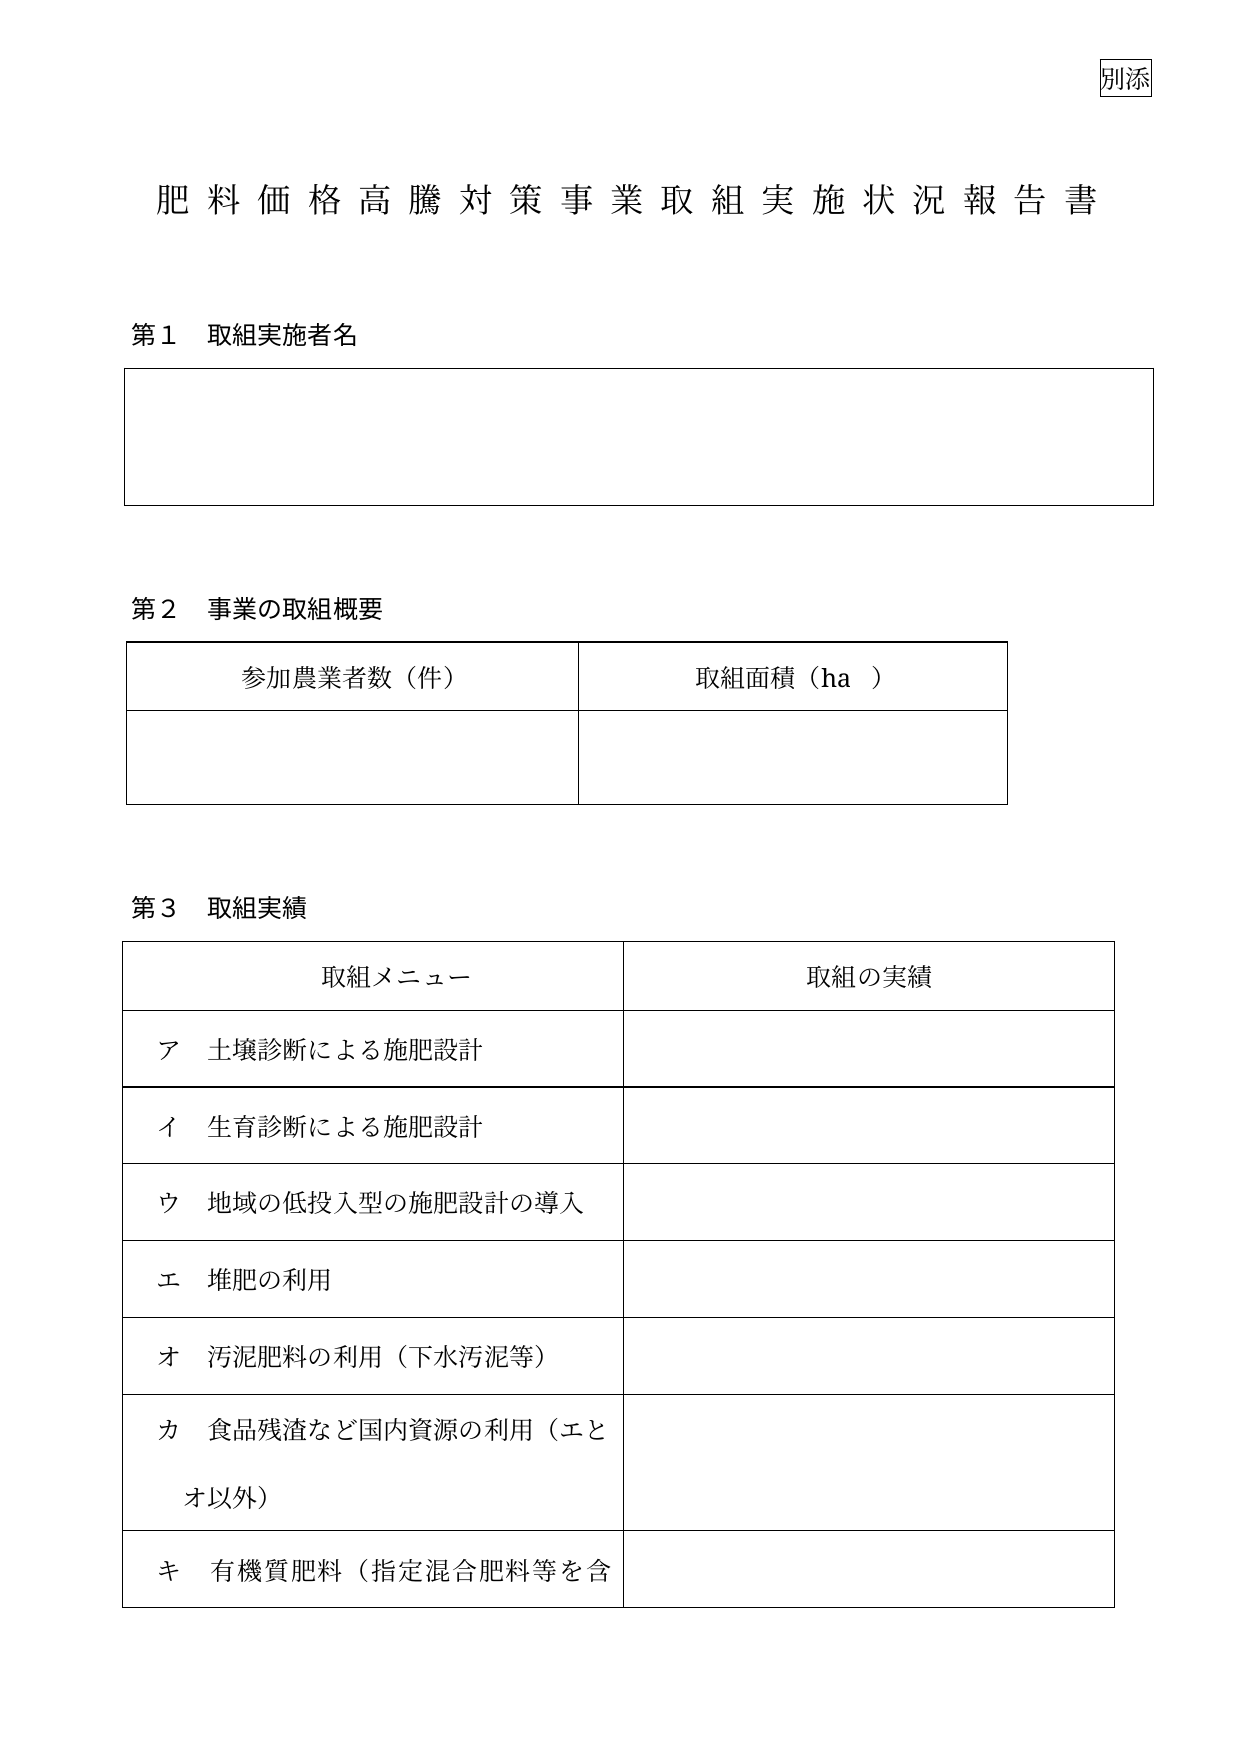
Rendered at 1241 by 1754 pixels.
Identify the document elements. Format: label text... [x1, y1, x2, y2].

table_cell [123, 1531, 623, 1607]
table_cell [579, 711, 1007, 804]
table_cell [624, 1241, 1114, 1317]
text 第２ 事業の取組概要 [106, 573, 1140, 641]
table_header 取組の実績 [624, 942, 1114, 1010]
table_cell オ 汚泥肥料の利用（下水汚泥等） [123, 1318, 623, 1393]
text 第３ 取組実績 [106, 873, 1140, 941]
table_cell エ 堆肥の利用 [123, 1241, 623, 1317]
table_cell [624, 1318, 1114, 1393]
table_cell イ 生育診断による施肥設計 [123, 1088, 623, 1163]
table_header 取組メニュー [123, 942, 623, 1010]
table_cell [127, 711, 578, 804]
text 肥料価格高騰対策事業取組実施状況報告書 [106, 164, 1140, 232]
table_cell [624, 1164, 1114, 1240]
table_cell カ 食品残渣など国内資源の利用（エとオ以外） [123, 1395, 623, 1530]
table_cell [624, 1011, 1114, 1086]
table_cell [624, 1088, 1114, 1163]
table_header 参加農業者数（件） [127, 643, 578, 710]
table_cell ア 土壌診断による施肥設計 [123, 1011, 623, 1086]
text 第１ 取組実施者名 [106, 300, 1140, 368]
table_cell ウ 地域の低投入型の施肥設計の導入 [123, 1164, 623, 1240]
table_cell [624, 1531, 1114, 1607]
table_header 取組面積（ha） [579, 643, 1007, 710]
table_cell [624, 1395, 1114, 1530]
table_header [125, 369, 1153, 504]
